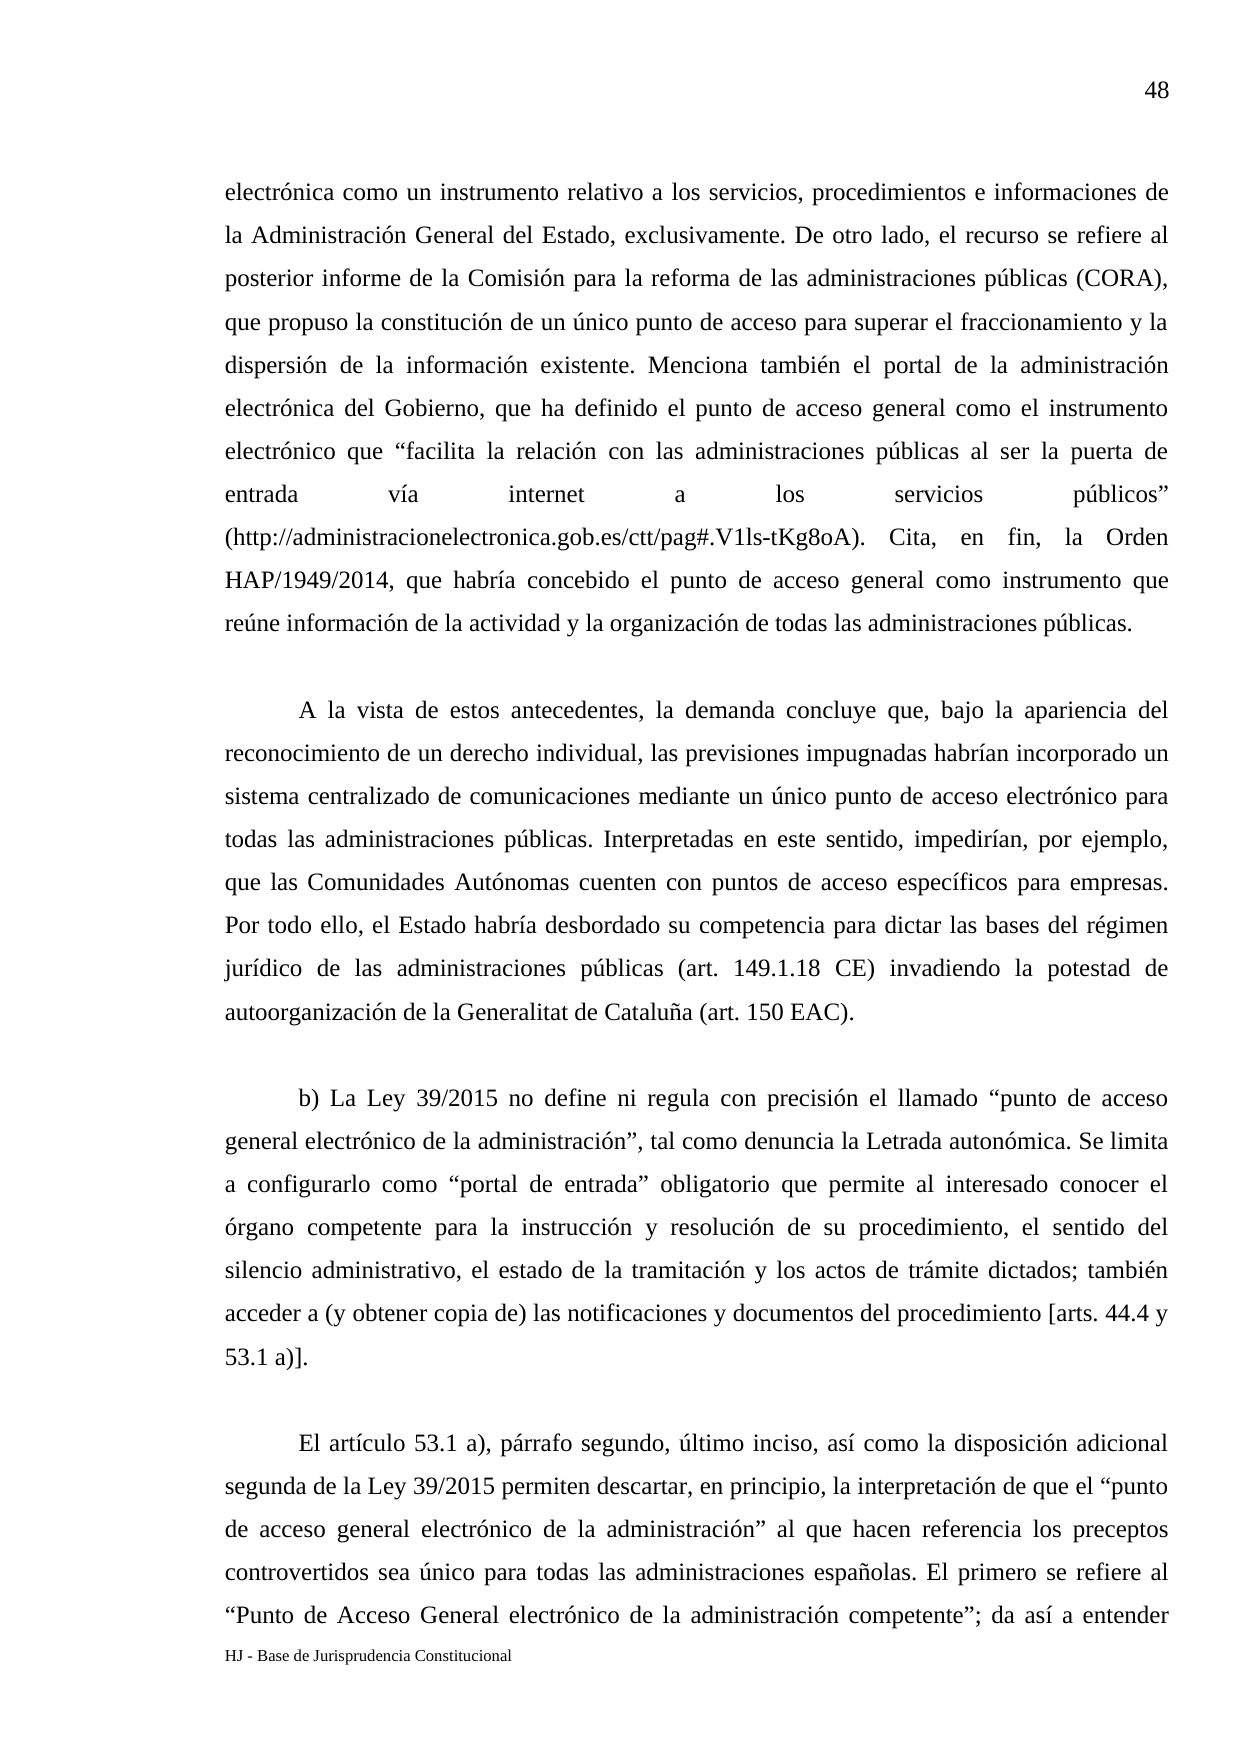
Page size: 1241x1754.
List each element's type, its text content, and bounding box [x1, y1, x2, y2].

text b) La Ley 39/2015 no define ni regula con precisión el llamado “punto de acceso general electrónico de la administración”, tal como denuncia la Letrada autonómica. Se limita a configurarlo como “portal de entrada” obligatorio que permite al interesado conocer el órgano competente para la instrucción y resolución de su procedimiento, el sentido del silencio administrativo, el estado de la tramitación y los actos de trámite dictados; también acceder a (y obtener copia de) las notificaciones y documentos del procedimiento [arts. 44.4 y 53.1 a)]. [224, 1083, 1169, 1370]
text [224, 1428, 1169, 1629]
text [224, 177, 1169, 637]
text A la vista de estos antecedentes, la demanda concluye que, bajo la apariencia del reconocimiento de un derecho individual, las previsiones impugnadas habrían incorporado un sistema centralizado de comunicaciones mediante un único punto de acceso electrónico para todas las administraciones públicas. Interpretadas en este sentido, impedirían, por ejemplo, que las Comunidades Autónomas cuenten con puntos de acceso específicos para empresas. Por todo ello, el Estado habría desbordado su competencia para dictar las bases del régimen jurídico de las administraciones públicas (art. 149.1.18 CE) invadiendo la potestad de autoorganización de la Generalitat de Cataluña (art. 150 EAC). [224, 695, 1169, 1025]
